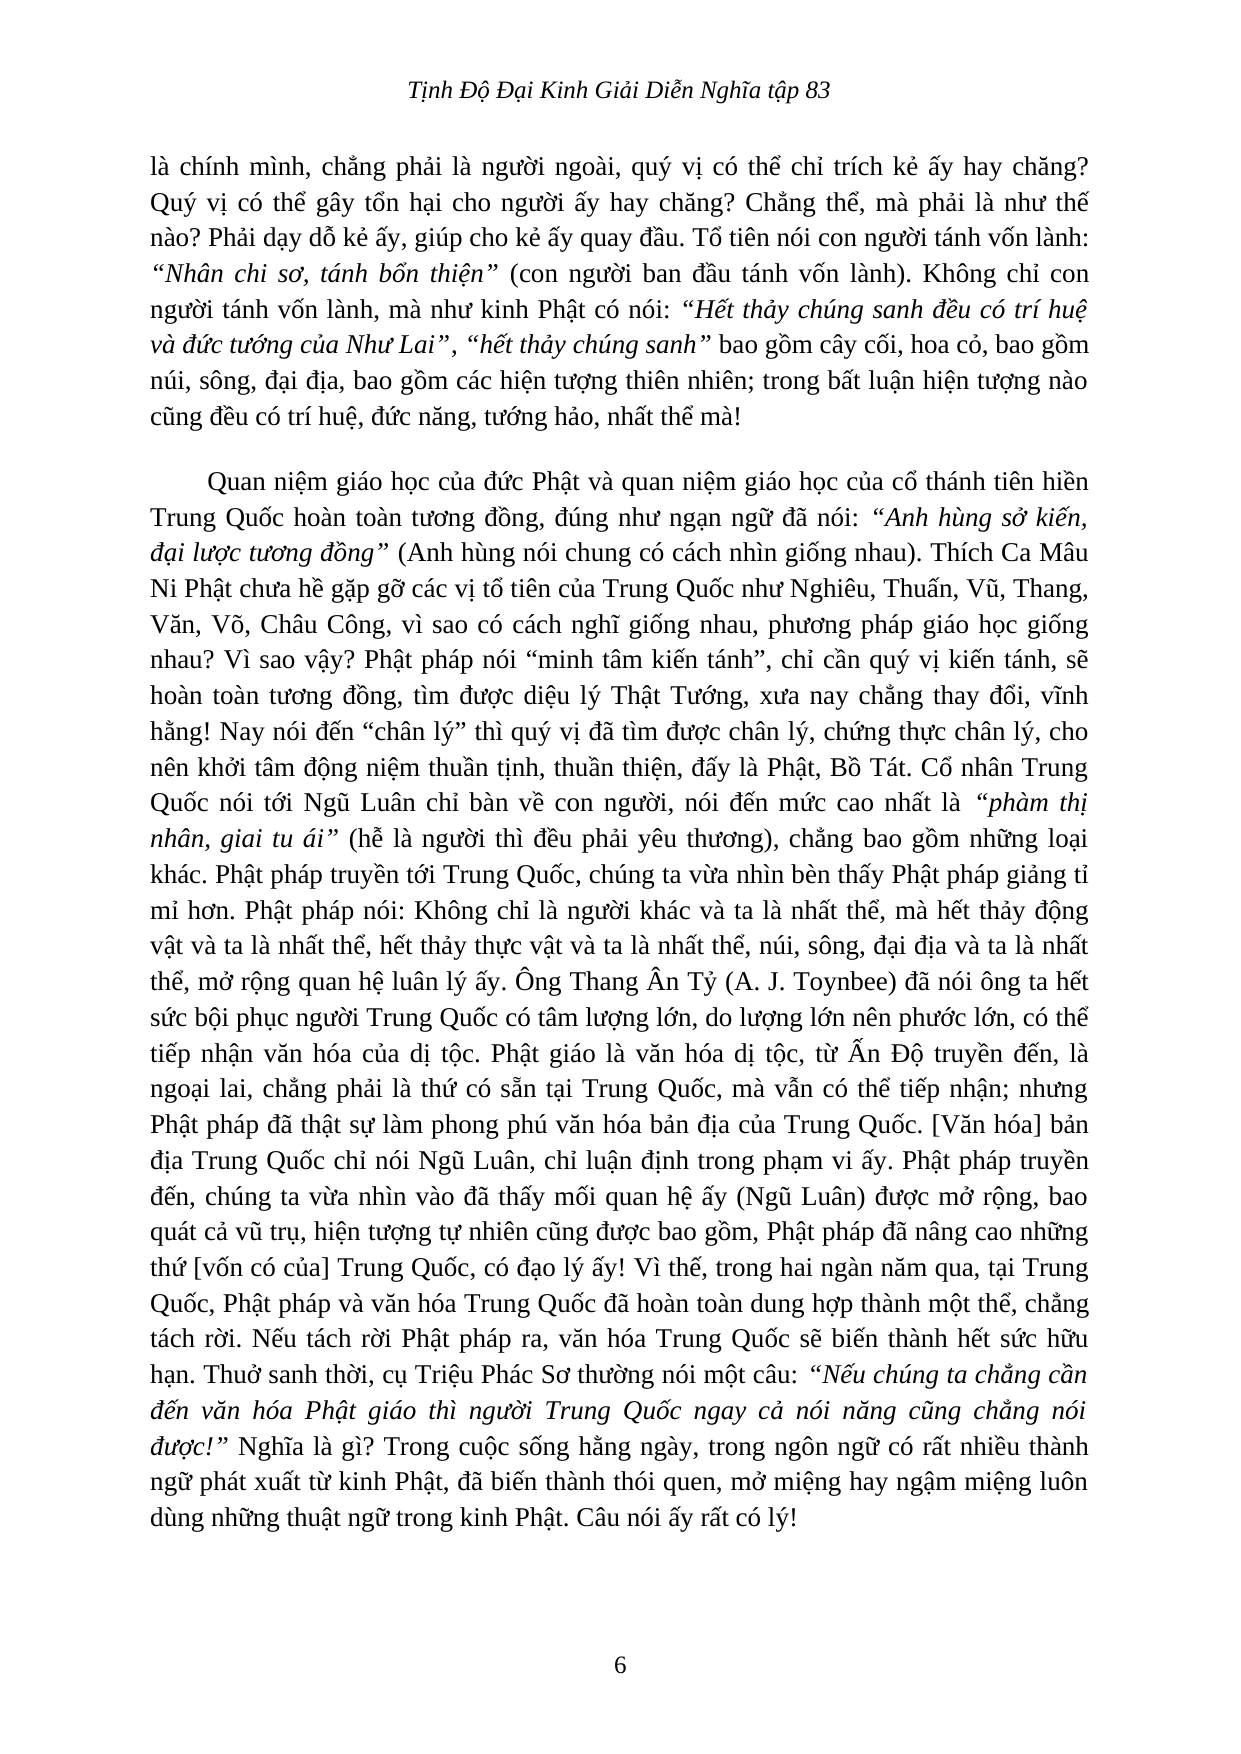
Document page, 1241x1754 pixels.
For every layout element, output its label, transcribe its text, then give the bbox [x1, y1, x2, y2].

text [150, 150, 1090, 431]
text Quan niệm giáo học của đức Phật và quan niệm giáo học của cổ thánh tiên hiền Trung Quốc hoàn toàn tương đồng, đúng như ngạn ngữ đã nói: “Anh hùng sở kiến, đại lược tương đồng” (Anh hùng nói chung có cách nhìn giống nhau). Thích Ca Mâu Ni Phật chưa hề gặp gỡ các vị tổ tiên của Trung Quốc như Nghiêu, Thuấn, Vũ, Thang, Văn, Võ, Châu Công, vì sao có cách nghĩ giống nhau, phương pháp giáo học giống nhau? Vì sao vậy? Phật pháp nói “minh tâm kiến tánh”, chỉ cần quý vị kiến tánh, sẽ hoàn toàn tương đồng, tìm được diệu lý Thật Tướng, xưa nay chẳng thay đổi, vĩnh hằng! Nay nói đến “chân lý” thì quý vị đã tìm được chân lý, chứng thực chân lý, cho nên khởi tâm động niệm thuần tịnh, thuần thiện, đấy là Phật, Bồ Tát. Cổ nhân Trung Quốc nói tới Ngũ Luân chỉ bàn về con người, nói đến mức cao nhất là “phàm thị nhân, giai tu ái” (hễ là người thì đều phải yêu thương), chẳng bao gồm những loại khác. Phật pháp truyền tới Trung Quốc, chúng ta vừa nhìn bèn thấy Phật pháp giảng tỉ mỉ hơn. Phật pháp nói: Không chỉ là người khác và ta là nhất thể, mà hết thảy động vật và ta là nhất thể, hết thảy thực vật và ta là nhất thể, núi, sông, đại địa và ta là nhất thể, mở rộng quan hệ luân lý ấy. Ông Thang Ân Tỷ (A. J. Toynbee) đã nói ông ta hết sức bội phục người Trung Quốc có tâm lượng lớn, do lượng lớn nên phước lớn, có thể tiếp nhận văn hóa của dị tộc. Phật giáo là văn hóa dị tộc, từ Ấn Độ truyền đến, là ngoại lai, chẳng phải là thứ có sẵn tại Trung Quốc, mà vẫn có thể tiếp nhận; nhưng Phật pháp đã thật sự làm phong phú văn hóa bản địa của Trung Quốc. [Văn hóa] bản địa Trung Quốc chỉ nói Ngũ Luân, chỉ luận định trong phạm vi ấy. Phật pháp truyền đến, chúng ta vừa nhìn vào đã thấy mối quan hệ ấy (Ngũ Luân) được mở rộng, bao quát cả vũ trụ, hiện tượng tự nhiên cũng được bao gồm, Phật pháp đã nâng cao những thứ [vốn có của] Trung Quốc, có đạo lý ấy! Vì thế, trong hai ngàn năm qua, tại Trung Quốc, Phật pháp và văn hóa Trung Quốc đã hoàn toàn dung hợp thành một thể, chẳng tách rời. Nếu tách rời Phật pháp ra, văn hóa Trung Quốc sẽ biến thành hết sức hữu hạn. Thuở sanh thời, cụ Triệu Phác Sơ thường nói một câu: “Nếu chúng ta chẳng cần đến văn hóa Phật giáo thì người Trung Quốc ngay cả nói năng cũng chẳng nói được!” Nghĩa là gì? Trong cuộc sống hằng ngày, trong ngôn ngữ có rất nhiều thành ngữ phát xuất từ kinh Phật, đã biến thành thói quen, mở miệng hay ngậm miệng luôn dùng những thuật ngữ trong kinh Phật. Câu nói ấy rất có lý! [150, 465, 1090, 1532]
